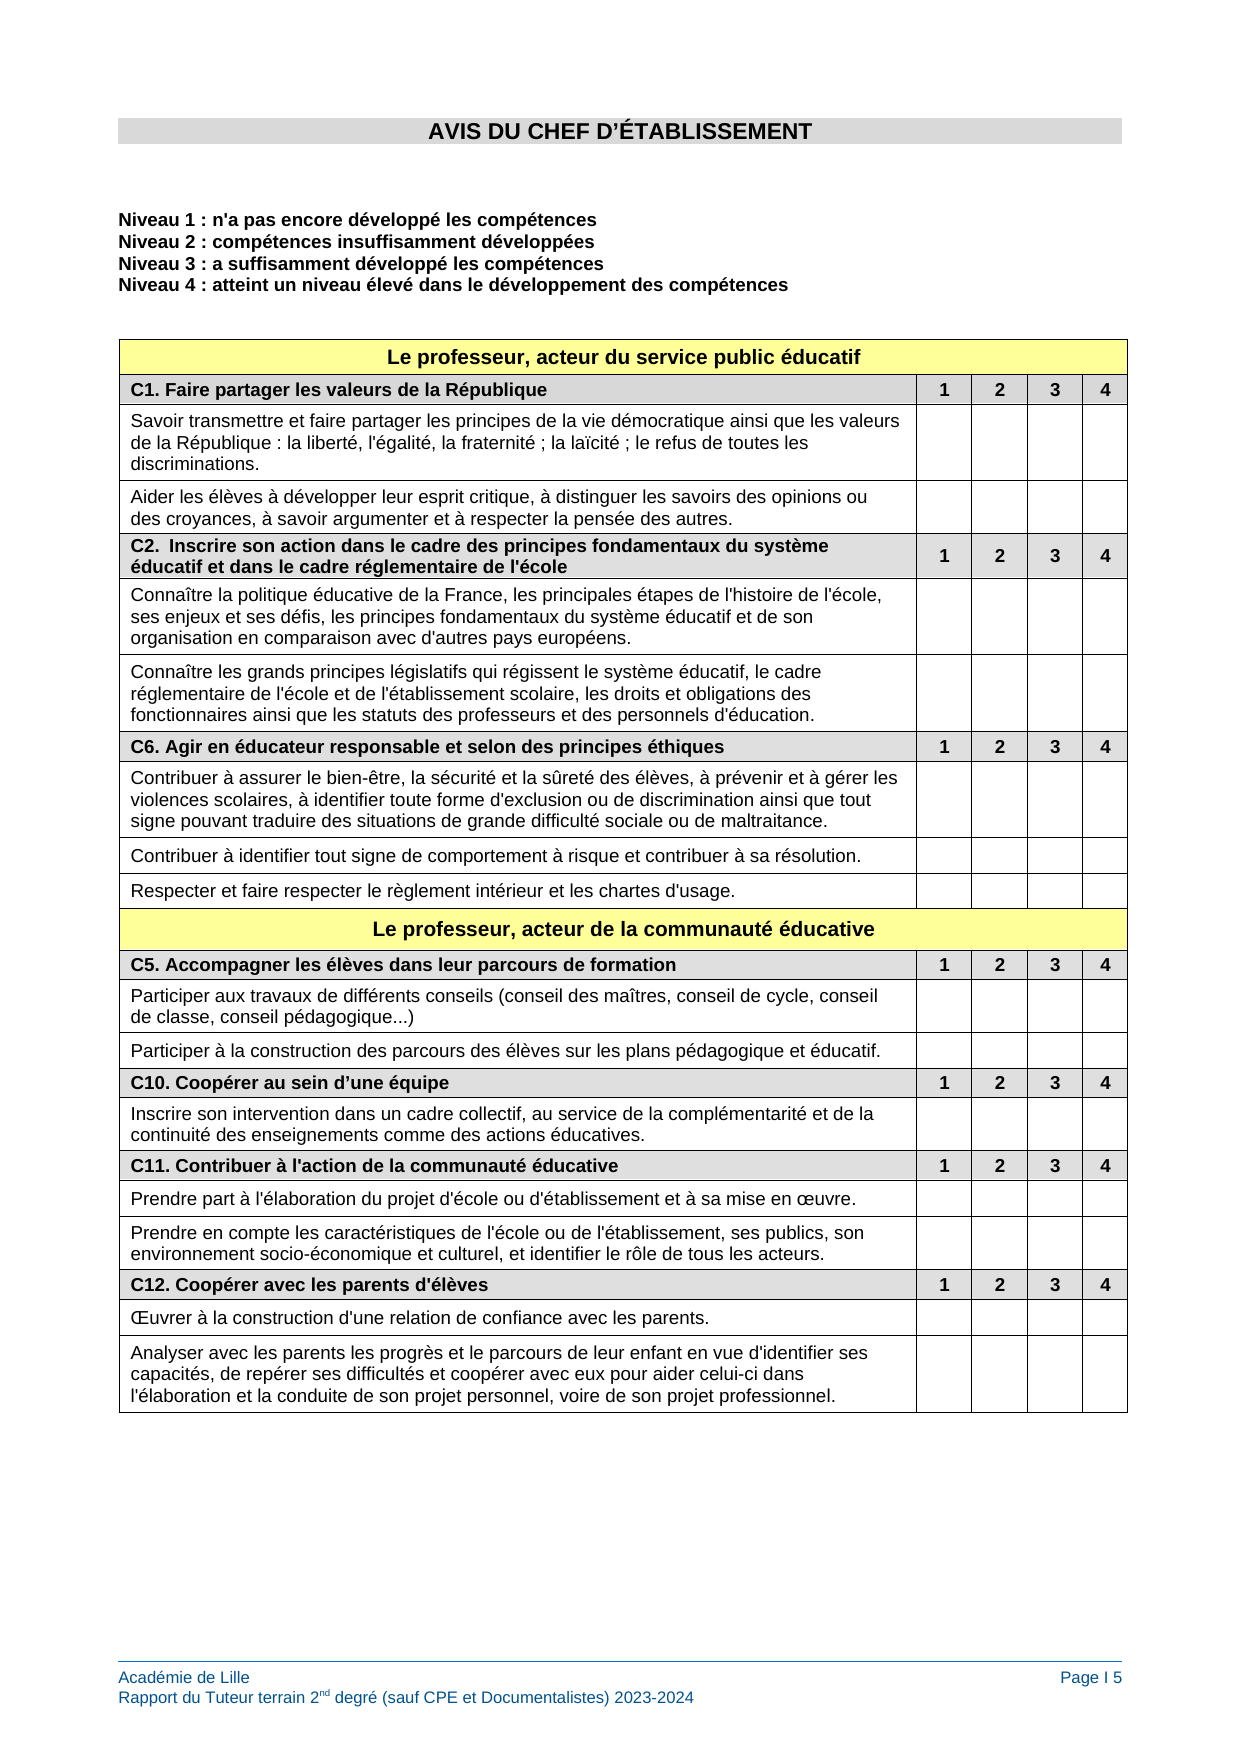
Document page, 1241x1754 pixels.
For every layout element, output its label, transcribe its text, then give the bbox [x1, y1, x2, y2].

table_cell Connaître la politique éducative de la France, les principales étapes de l'histoire de l'école, ses enjeux et ses défis, les principes fondamentaux du système éducatif et de son organisation en comparaison avec d'autres pays européens. [120, 579, 916, 654]
table_header Le professeur, acteur du service public éducatif [120, 340, 1127, 374]
table_cell [917, 405, 971, 480]
table_cell 1 [917, 375, 971, 403]
table_cell Contribuer à identifier tout signe de comportement à risque et contribuer à sa résolution. [120, 838, 916, 873]
table_cell [1083, 762, 1127, 837]
table_cell Le professeur, acteur de la communauté éducative [120, 909, 1127, 949]
table_cell 1 [917, 1151, 971, 1179]
table_cell C2. Inscrire son action dans le cadre des principes fondamentaux du système éducatif et dans le cadre réglementaire de l'école [120, 534, 916, 577]
table_cell 4 [1083, 732, 1127, 761]
table_cell 2 [972, 732, 1027, 761]
table_cell [1028, 655, 1082, 731]
table_cell Analyser avec les parents les progrès et le parcours de leur enfant en vue d'identifier ses capacités, de repérer ses difficultés et coopérer avec eux pour aider celui-ci dans l'élaboration et la conduite de son projet personnel, voire de son projet professionnel. [120, 1336, 916, 1412]
table_cell 3 [1028, 1270, 1082, 1299]
table_cell [917, 655, 971, 731]
table_cell [1028, 762, 1082, 837]
table_cell [1028, 1033, 1082, 1067]
text Niveau 3 : a suffisamment développé les compétences [118, 252, 1122, 274]
table_cell [917, 1300, 971, 1335]
table_cell [1028, 1217, 1082, 1269]
table_cell 1 [917, 951, 971, 979]
table_cell [917, 1336, 971, 1412]
table_cell [972, 1300, 1027, 1335]
table_cell 2 [972, 1270, 1027, 1299]
table_cell [1028, 874, 1082, 908]
table_cell [1083, 1098, 1127, 1150]
table_cell Inscrire son intervention dans un cadre collectif, au service de la complémentarité et de la continuité des enseignements comme des actions éducatives. [120, 1098, 916, 1150]
table_cell 1 [917, 534, 971, 577]
table_cell [1028, 838, 1082, 873]
table_cell Participer aux travaux de différents conseils (conseil des maîtres, conseil de cycle, conseil de classe, conseil pédagogique...) [120, 980, 916, 1032]
table_cell [1083, 1336, 1127, 1412]
table_cell 4 [1083, 1151, 1127, 1179]
table_cell [1028, 1336, 1082, 1412]
table_cell Aider les élèves à développer leur esprit critique, à distinguer les savoirs des opinions ou des croyances, à savoir argumenter et à respecter la pensée des autres. [120, 481, 916, 533]
table_cell [917, 980, 971, 1032]
table_cell [1028, 481, 1082, 533]
table_cell 2 [972, 951, 1027, 979]
table_cell 1 [917, 1270, 971, 1299]
table_cell [972, 838, 1027, 873]
text Niveau 1 : n'a pas encore développé les compétences [118, 209, 1122, 231]
table_cell [1083, 1300, 1127, 1335]
table_cell C11. Contribuer à l'action de la communauté éducative [120, 1151, 916, 1179]
table_cell Participer à la construction des parcours des élèves sur les plans pédagogique et éducatif. [120, 1033, 916, 1067]
table_cell [1083, 481, 1127, 533]
table_cell [1083, 1181, 1127, 1216]
table_cell 3 [1028, 375, 1082, 403]
table_cell 4 [1083, 951, 1127, 979]
table_cell [1083, 1217, 1127, 1269]
table_cell [917, 762, 971, 837]
table_cell 3 [1028, 1151, 1082, 1179]
table_cell Respecter et faire respecter le règlement intérieur et les chartes d'usage. [120, 874, 916, 908]
table_cell [972, 1217, 1027, 1269]
table_cell C1. Faire partager les valeurs de la République [120, 375, 916, 403]
table_cell [917, 874, 971, 908]
table_cell 3 [1028, 951, 1082, 979]
table_cell [1083, 1033, 1127, 1067]
table_cell [1083, 980, 1127, 1032]
table_cell Prendre en compte les caractéristiques de l'école ou de l'établissement, ses publics, son environnement socio-économique et culturel, et identifier le rôle de tous les acteurs. [120, 1217, 916, 1269]
table_cell [972, 762, 1027, 837]
table_cell 4 [1083, 375, 1127, 403]
table_cell [972, 579, 1027, 654]
table_cell 3 [1028, 534, 1082, 577]
table_cell 2 [972, 534, 1027, 577]
table_cell [1083, 579, 1127, 654]
table_cell [972, 980, 1027, 1032]
table_cell Œuvrer à la construction d'une relation de confiance avec les parents. [120, 1300, 916, 1335]
table_cell Contribuer à assurer le bien-être, la sécurité et la sûreté des élèves, à prévenir et à gérer les violences scolaires, à identifier toute forme d'exclusion ou de discrimination ainsi que tout signe pouvant traduire des situations de grande difficulté sociale ou de maltraitance. [120, 762, 916, 837]
table_cell [972, 655, 1027, 731]
table_cell [972, 1098, 1027, 1150]
table_cell [1083, 838, 1127, 873]
table_cell 4 [1083, 534, 1127, 577]
text AVIS DU CHEF D’ÉTABLISSEMENT [118, 118, 1122, 144]
table_cell [1028, 405, 1082, 480]
table_cell 2 [972, 375, 1027, 403]
table_cell [1028, 980, 1082, 1032]
text Niveau 2 : compétences insuffisamment développées [118, 231, 1122, 252]
table_cell [1083, 405, 1127, 480]
table_cell 1 [917, 1069, 971, 1097]
table_cell [1028, 1098, 1082, 1150]
table_cell 2 [972, 1151, 1027, 1179]
table_cell C5. Accompagner les élèves dans leur parcours de formation [120, 951, 916, 979]
table_cell [917, 1217, 971, 1269]
table_cell [917, 481, 971, 533]
table_cell [972, 1033, 1027, 1067]
text Niveau 4 : atteint un niveau élevé dans le développement des compétences [118, 274, 1122, 295]
table_cell [917, 1098, 971, 1150]
table_cell C10. Coopérer au sein d’une équipe [120, 1069, 916, 1097]
table_cell [917, 838, 971, 873]
table_cell [1028, 1181, 1082, 1216]
table_cell [917, 579, 971, 654]
table_cell [972, 481, 1027, 533]
table_cell Savoir transmettre et faire partager les principes de la vie démocratique ainsi que les valeurs de la République : la liberté, l'égalité, la fraternité ; la laïcité ; le refus de toutes les discriminations. [120, 405, 916, 480]
table_cell Prendre part à l'élaboration du projet d'école ou d'établissement et à sa mise en œuvre. [120, 1181, 916, 1216]
table_cell 4 [1083, 1270, 1127, 1299]
table_cell 3 [1028, 732, 1082, 761]
table_cell [1028, 1300, 1082, 1335]
table_cell [917, 1181, 971, 1216]
table_cell 1 [917, 732, 971, 761]
table_cell C12. Coopérer avec les parents d'élèves [120, 1270, 916, 1299]
table_cell [972, 874, 1027, 908]
table_cell [972, 1336, 1027, 1412]
table_cell [917, 1033, 971, 1067]
table_cell 2 [972, 1069, 1027, 1097]
table_cell 4 [1083, 1069, 1127, 1097]
table_cell [1083, 655, 1127, 731]
table_cell Connaître les grands principes législatifs qui régissent le système éducatif, le cadre réglementaire de l'école et de l'établissement scolaire, les droits et obligations des fonctionnaires ainsi que les statuts des professeurs et des personnels d'éducation. [120, 655, 916, 731]
table_cell C6. Agir en éducateur responsable et selon des principes éthiques [120, 732, 916, 761]
table_cell [1083, 874, 1127, 908]
table_cell [972, 405, 1027, 480]
table_cell [1028, 579, 1082, 654]
table_cell [972, 1181, 1027, 1216]
table_cell 3 [1028, 1069, 1082, 1097]
